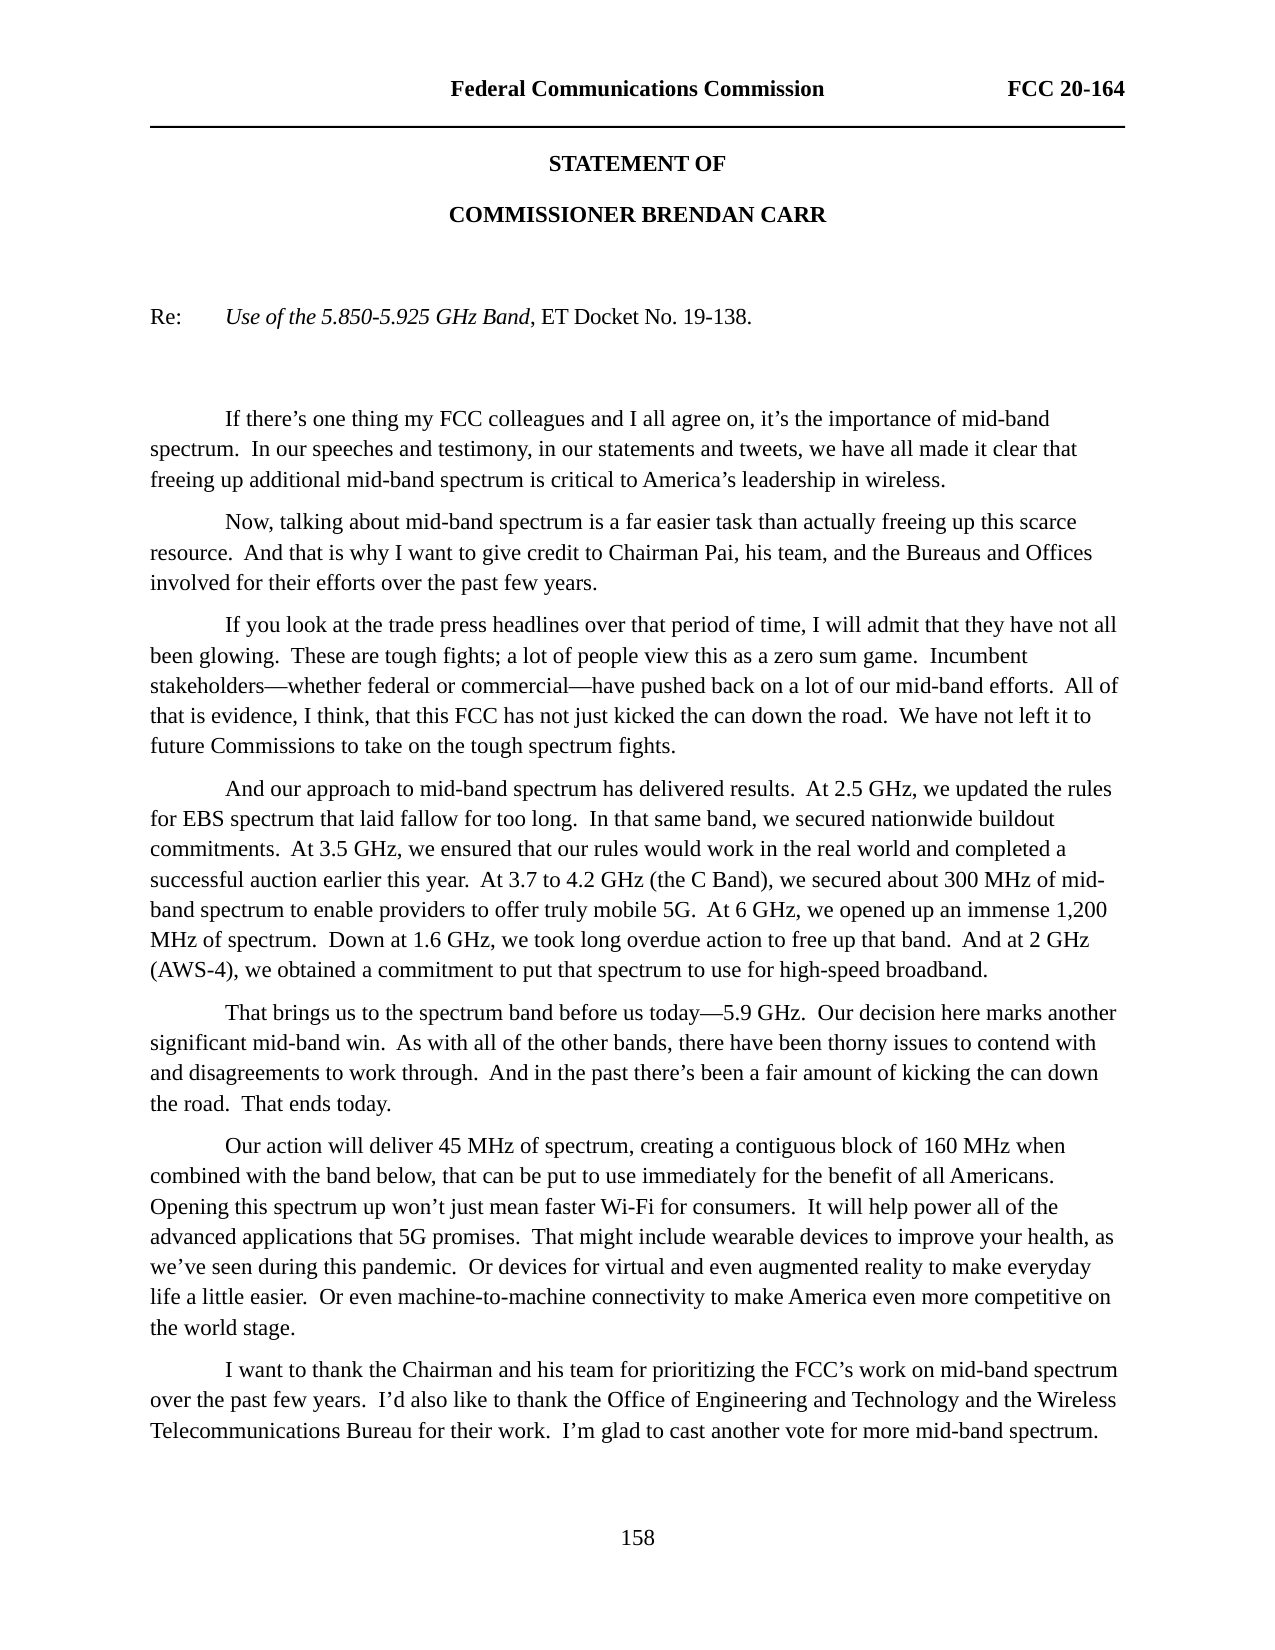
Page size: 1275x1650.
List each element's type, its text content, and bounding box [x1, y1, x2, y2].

list If you look at the trade press headlines over that period of time, I will admit that they have not all been glowing. These are tough fights; a lot of people view this as a zero sum game. Incumbent stakeholders—whether federal or commercial—have pushed back on a lot of our mid-band efforts. All of that is evidence, I think, that this FCC has not just kicked the can down the road. We have not left it to future Commissions to take on the tough spectrum fights. [150, 611, 1125, 759]
text COMMISSIONER BRENDAN CARR [150, 201, 1125, 227]
list That brings us to the spectrum band before us today—5.9 GHz. Our decision here marks another significant mid-band win. As with all of the other bands, there have been thorny issues to contend with and disagreements to work through. And in the past there’s been a fair amount of kicking the can down the road. That ends today. [150, 999, 1125, 1116]
text STATEMENT OF [150, 150, 1125, 176]
list And our approach to mid-band spectrum has delivered results. At 2.5 GHz, we updated the rules for EBS spectrum that laid fallow for too long. In that same band, we secured nationwide buildout commitments. At 3.5 GHz, we ensured that our rules would work in the real world and completed a successful auction earlier this year. At 3.7 to 4.2 GHz (the C Band), we secured about 300 MHz of mid-band spectrum to enable providers to offer truly mobile 5G. At 6 GHz, we opened up an immense 1,200 MHz of spectrum. Down at 1.6 GHz, we took long overdue action to free up that band. And at 2 GHz (AWS-4), we obtained a commitment to put that spectrum to use for high-speed broadband. [150, 775, 1125, 983]
list Our action will deliver 45 MHz of spectrum, creating a contiguous block of 160 MHz when combined with the band below, that can be put to use immediately for the benefit of all Americans. Opening this spectrum up won’t just mean faster Wi-Fi for consumers. It will help power all of the advanced applications that 5G promises. That might include wearable devices to improve your health, as we’ve seen during this pandemic. Or devices for virtual and even augmented reality to make everyday life a little easier. Or even machine-to-machine connectivity to make America even more competitive on the world stage. [150, 1132, 1125, 1340]
text Re: Use of the 5.850-5.925 GHz Band, ET Docket No. 19-138. [150, 303, 1125, 329]
list I want to thank the Chairman and his team for prioritizing the FCC’s work on mid-band spectrum over the past few years. I’d also like to thank the Office of Engineering and Technology and the Wireless Telecommunications Bureau for their work. I’m glad to cast another vote for more mid-band spectrum. [150, 1356, 1125, 1443]
list If there’s one thing my FCC colleagues and I all agree on, it’s the importance of mid-band spectrum. In our speeches and testimony, in our statements and tweets, we have all made it clear that freeing up additional mid-band spectrum is critical to America’s leadership in wireless. [150, 405, 1125, 492]
list Now, talking about mid-band spectrum is a far easier task than actually freeing up this scarce resource. And that is why I want to give credit to Chairman Pai, his team, and the Bureaus and Offices involved for their efforts over the past few years. [150, 508, 1125, 595]
